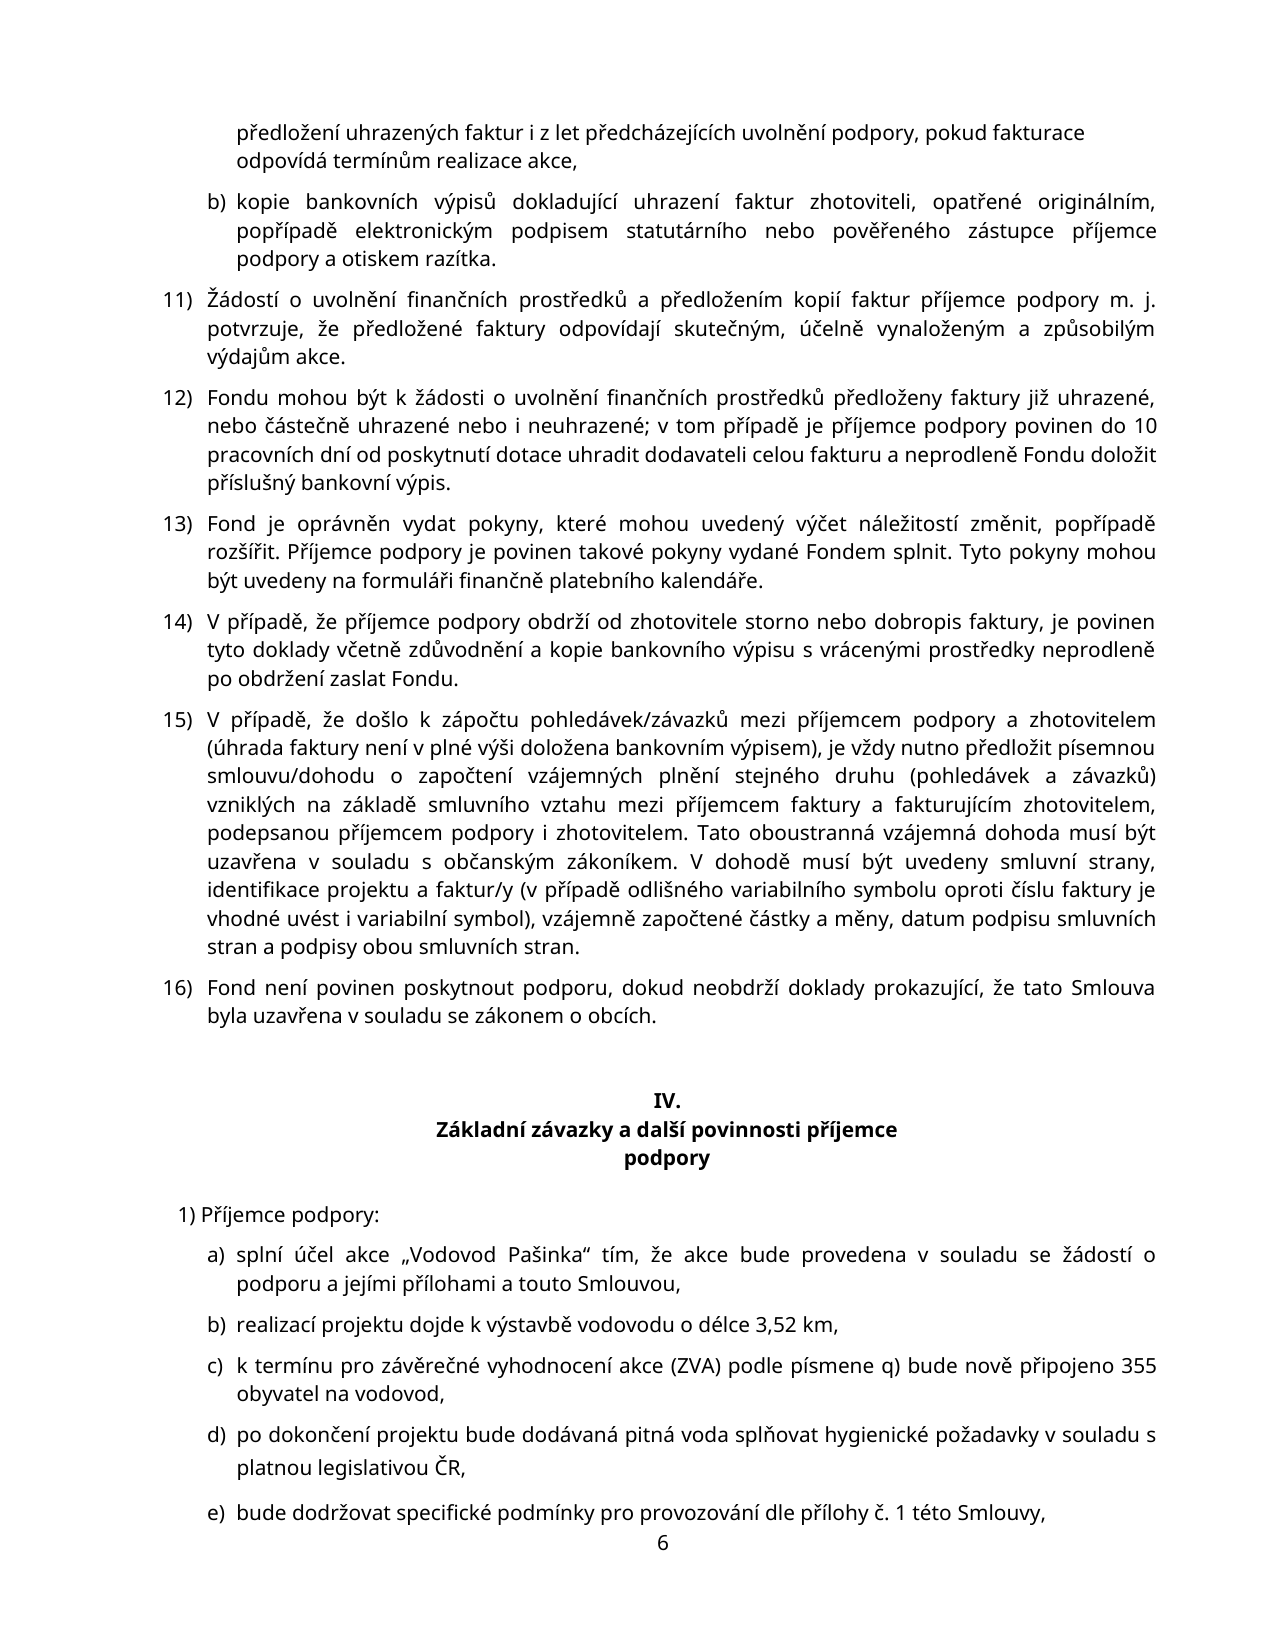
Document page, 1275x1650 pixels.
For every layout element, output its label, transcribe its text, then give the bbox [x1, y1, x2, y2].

list Žádostí o uvolnění finančních prostředků a předložením kopií faktur příjemce podpory m. j. potvrzuje, že předložené faktury odpovídají skutečným, účelně vynaloženým a způsobilým výdajům akce. [162, 285, 1157, 371]
list Fondu mohou být k žádosti o uvolnění finančních prostředků předloženy faktury již uhrazené, nebo částečně uhrazené nebo i neuhrazené; v tom případě je příjemce podpory povinen do 10 pracovních dní od poskytnutí dotace uhradit dodavateli celou fakturu a neprodleně Fondu doložit příslušný bankovní výpis. [162, 383, 1157, 497]
list realizací projektu dojde k výstavbě vodovodu o délce 3,52 km, [207, 1310, 1169, 1338]
list k termínu pro závěrečné vyhodnocení akce (ZVA) podle písmene q) bude nově připojeno 355 obyvatel na vodovod, [207, 1351, 1157, 1408]
list po dokončení projektu bude dodávaná pitná voda splňovat hygienické požadavky v souladu s platnou legislativou ČR, [207, 1420, 1157, 1481]
text předložení uhrazených faktur i z let předcházejících uvolnění podpory, pokud fakturace odpovídá termínům realizace akce, [236, 118, 1169, 175]
subtitle IV. [403, 1086, 932, 1115]
list Fond je oprávněn vydat pokyny, které mohou uvedený výčet náležitostí změnit, popřípadě rozšířit. Příjemce podpory je povinen takové pokyny vydané Fondem splnit. Tyto pokyny mohou být uvedeny na formuláři finančně platebního kalendáře. [162, 509, 1157, 594]
list bude dodržovat specifické podmínky pro provozování dle přílohy č. 1 této Smlouvy, [207, 1498, 1169, 1526]
text Základní závazky a další povinnosti příjemce podpory [403, 1115, 931, 1172]
list V případě, že příjemce podpory obdrží od zhotovitele storno nebo dobropis faktury, je povinen tyto doklady včetně zdůvodnění a kopie bankovního výpisu s vrácenými prostředky neprodleně po obdržení zaslat Fondu. [162, 607, 1157, 692]
list kopie bankovních výpisů dokladující uhrazení faktur zhotoviteli, opatřené originálním, popřípadě elektronickým podpisem statutárního nebo pověřeného zástupce příjemce podpory a otiskem razítka. [207, 187, 1157, 273]
list V případě, že došlo k zápočtu pohledávek/závazků mezi příjemcem podpory a zhotovitelem (úhrada faktury není v plné výši doložena bankovním výpisem), je vždy nutno předložit písemnou smlouvu/dohodu o započtení vzájemných plnění stejného druhu (pohledávek a závazků) vzniklých na základě smluvního vztahu mezi příjemcem faktury a fakturujícím zhotovitelem, podepsanou příjemcem podpory i zhotovitelem. Tato oboustranná vzájemná dohoda musí být uzavřena v souladu s občanským zákoníkem. V dohodě musí být uvedeny smluvní strany, identifikace projektu a faktur/y (v případě odlišného variabilního symbolu oproti číslu faktury je vhodné uvést i variabilní symbol), vzájemně započtené částky a měny, datum podpisu smluvních stran a podpisy obou smluvních stran. [162, 705, 1157, 961]
list Fond není povinen poskytnout podporu, dokud neobdrží doklady prokazující, že tato Smlouva byla uzavřena v souladu se zákonem o obcích. [162, 973, 1157, 1030]
list splní účel akce „Vodovod Pašinka“ tím, že akce bude provedena v souladu se žádostí o podporu a jejími přílohami a touto Smlouvou, [207, 1241, 1157, 1297]
list Příjemce podpory: [177, 1200, 1169, 1228]
